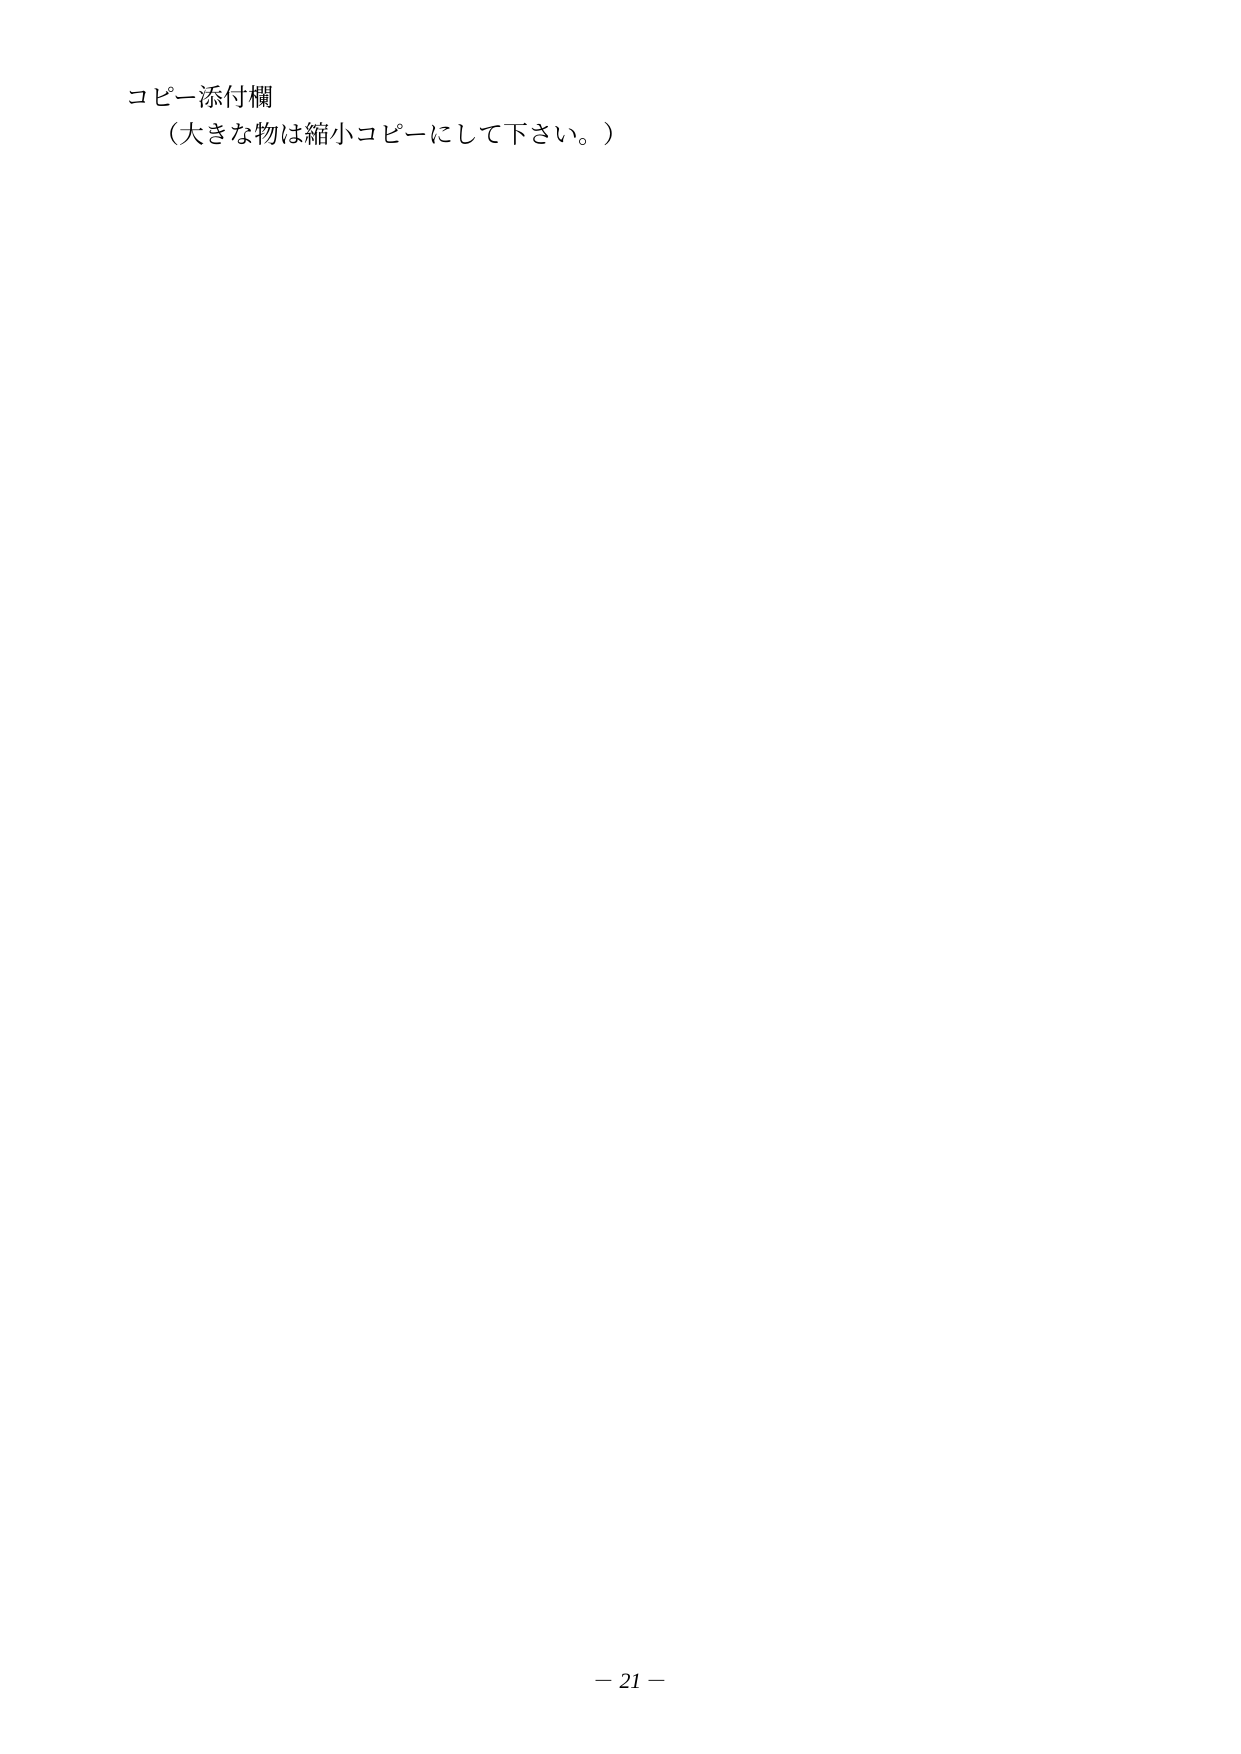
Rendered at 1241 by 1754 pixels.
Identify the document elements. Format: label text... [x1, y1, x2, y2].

text （大きな物は縮小コピーにして下さい。） [104, 114, 1138, 151]
text コピー添付欄 [104, 77, 1138, 114]
